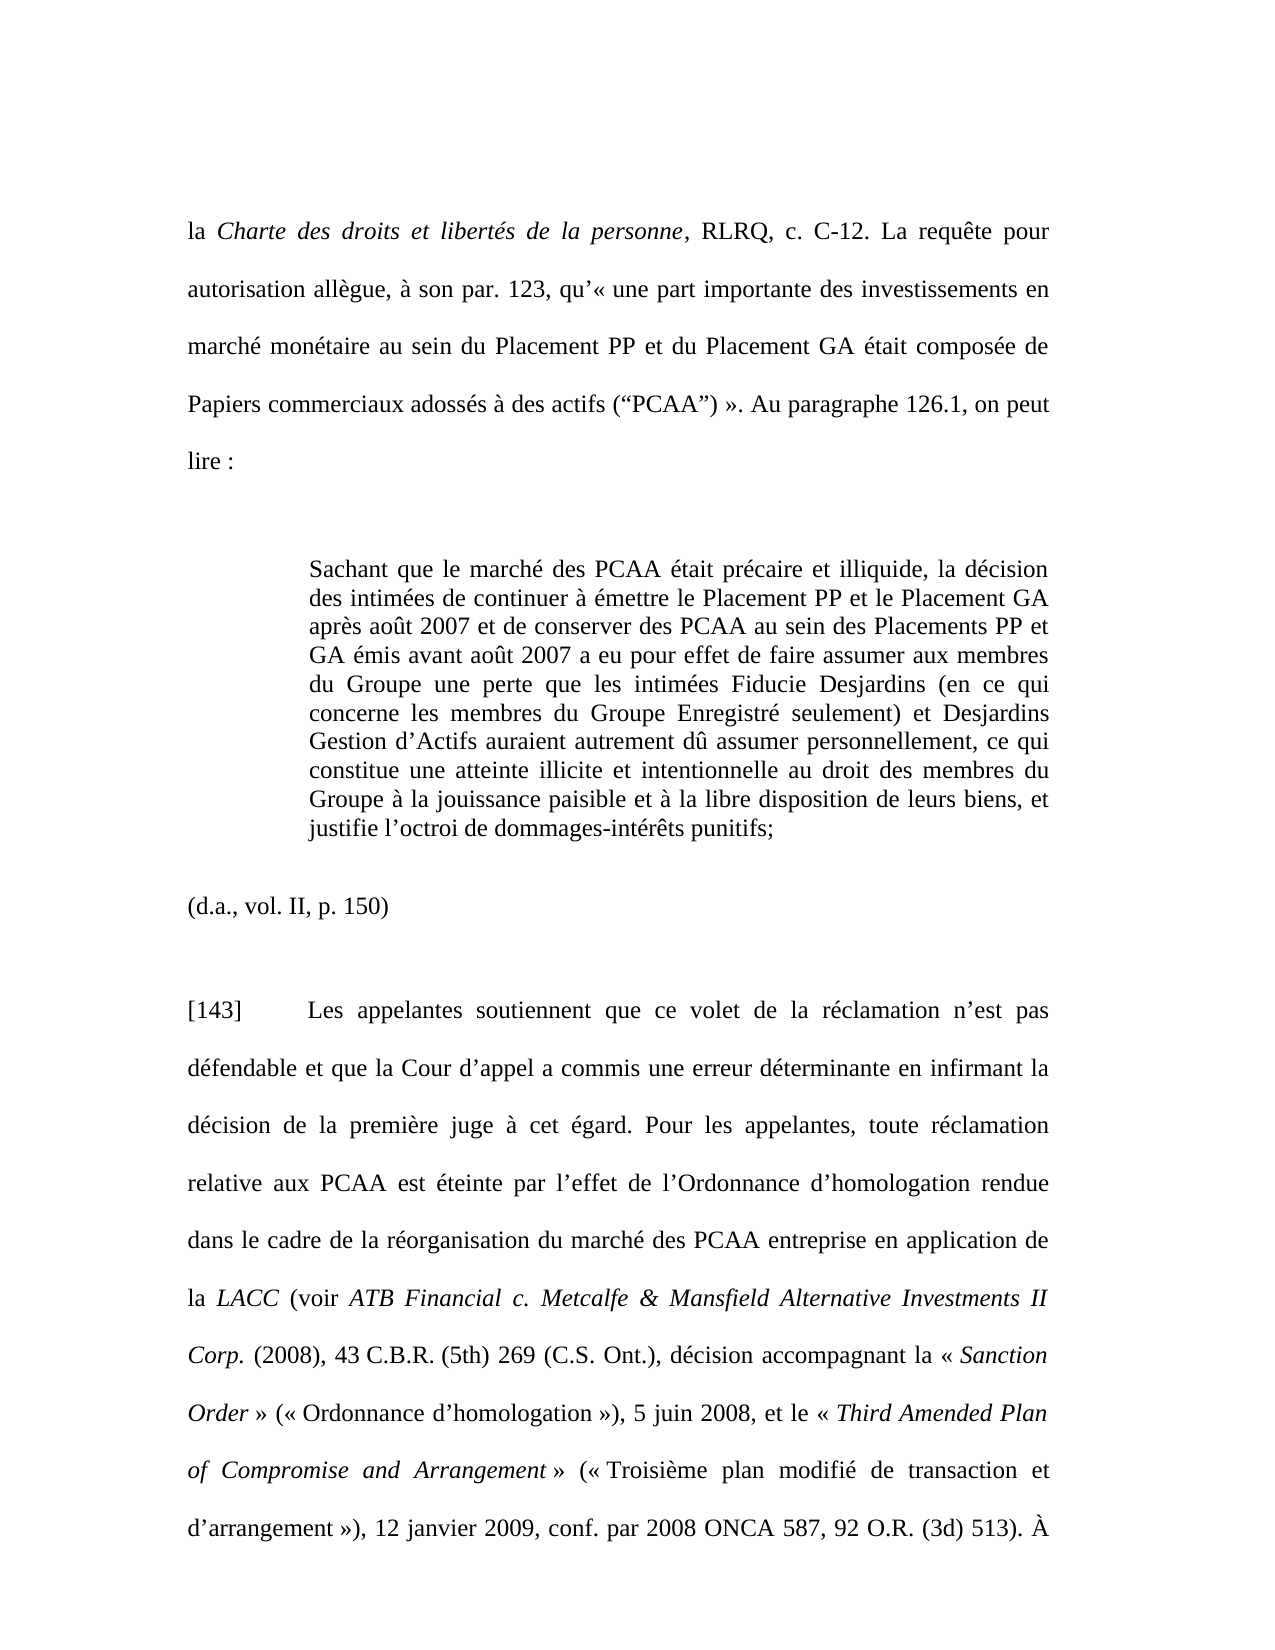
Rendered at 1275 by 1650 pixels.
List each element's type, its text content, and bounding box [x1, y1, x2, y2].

text Sachant que le marché des PCAA était précaire et illiquide, la décision des intimées de continuer à émettre le Placement PP et le Placement GA après août 2007 et de conserver des PCAA au sein des Placements PP et GA émis avant août 2007 a eu pour effet de faire assumer aux membres du Groupe une perte que les intimées Fiducie Desjardins (en ce qui concerne les membres du Groupe Enregistré seulement) et Desjardins Gestion d’Actifs auraient autrement dû assumer personnellement, ce qui constitue une atteinte illicite et intentionnelle au droit des membres du Groupe à la jouissance paisible et à la libre disposition de leurs biens, et justifie l’octroi de dommages-intérêts punitifs; [309, 554, 1050, 841]
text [187, 995, 1050, 1541]
text (d.a., vol. II, p. 150) [187, 891, 1050, 920]
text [187, 216, 1050, 475]
